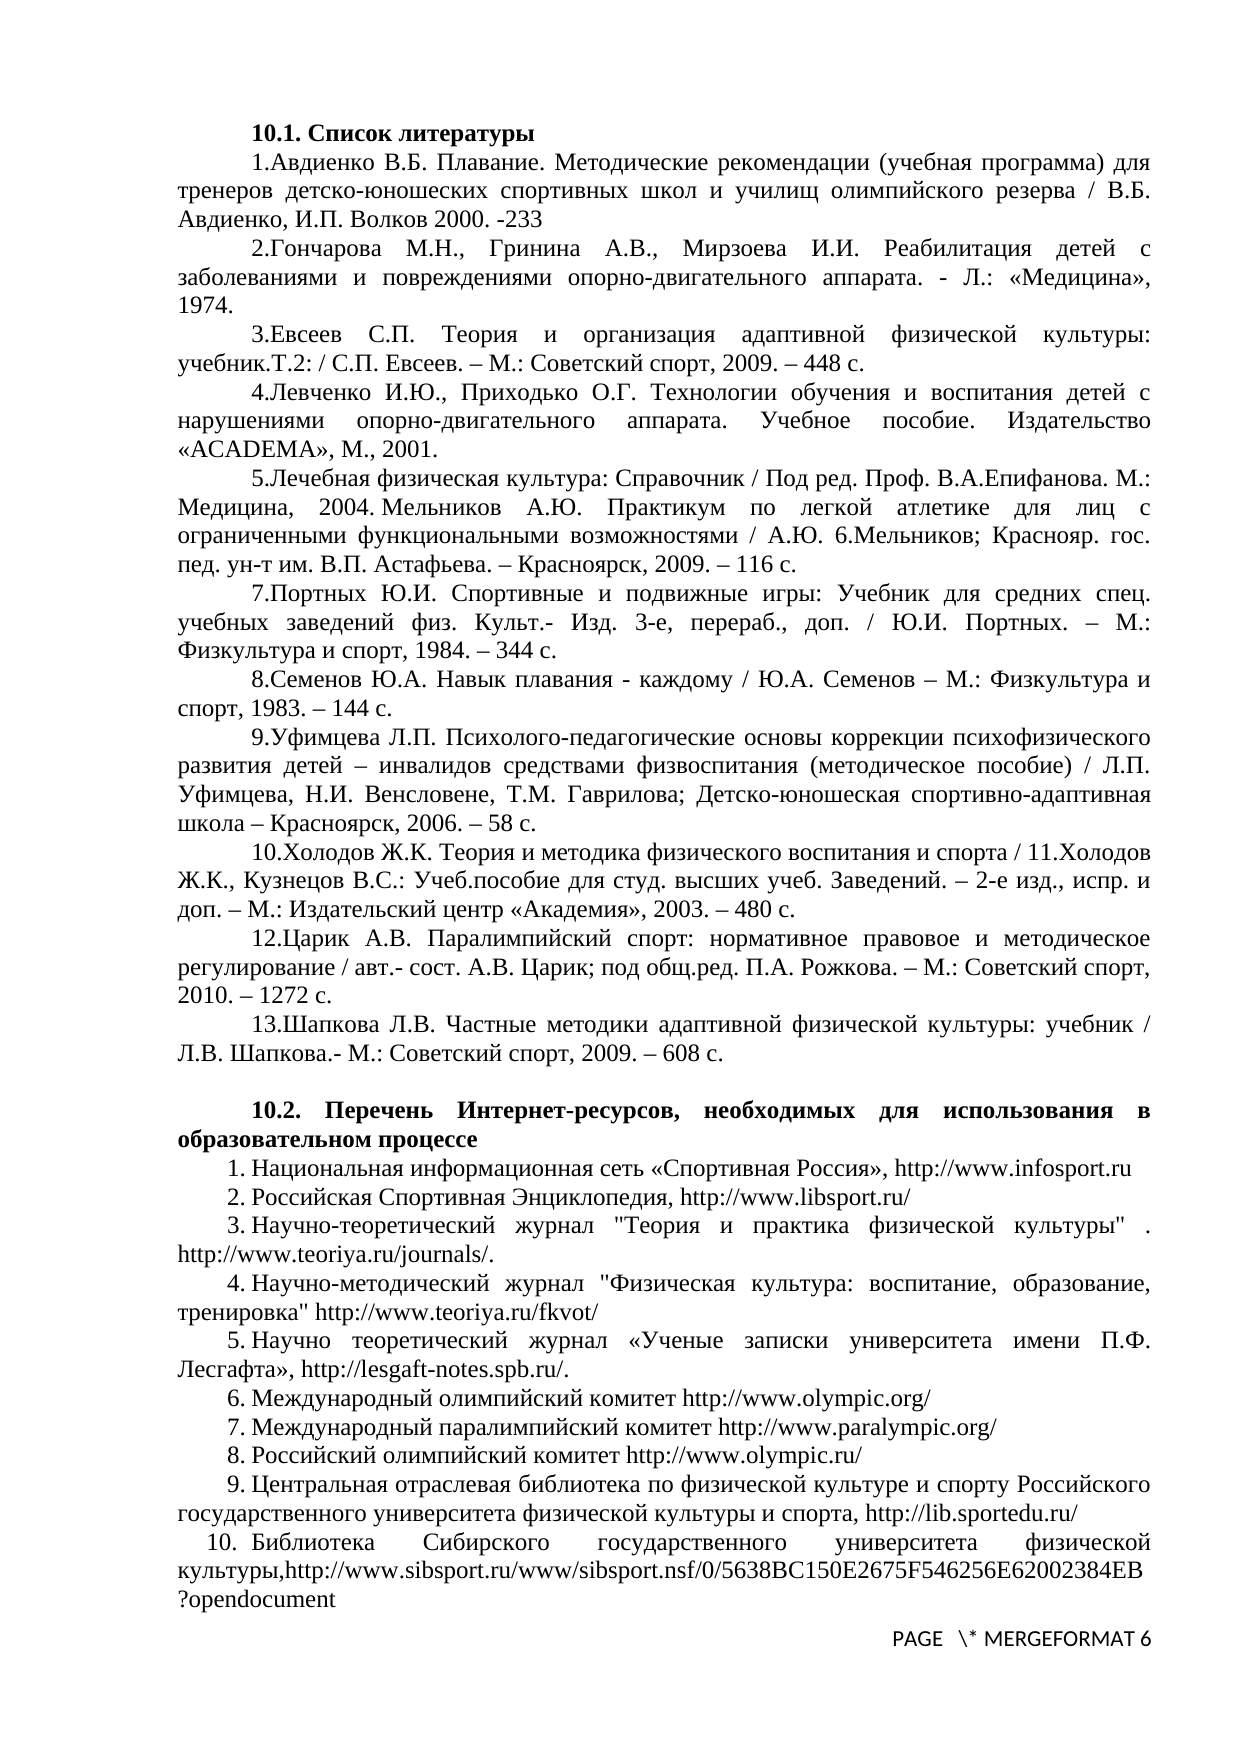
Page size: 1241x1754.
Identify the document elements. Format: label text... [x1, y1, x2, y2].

list Научно-теоретический журнал "Теория и практика физической культуры" . http://www.teoriya.ru/journals/. [177, 1211, 1152, 1268]
text 10.1. Список литературы [177, 118, 1152, 147]
list Центральная отраслевая библиотека по физической культуре и спорту Российского государственного университета физической культуры и спорта, http://lib.sportedu.ru/ [177, 1469, 1152, 1527]
list Научно теоретический журнал «Ученые записки университета имени П.Ф. Лесгафта», http://lesgaft-notes.spb.ru/. [177, 1326, 1152, 1383]
text 7.Портных Ю.И. Спортивные и подвижные игры: Учебник для средних спец. учебных заведений физ. Культ.- Изд. 3-е, перераб., доп. / Ю.И. Портных. – М.: Физкультура и спорт, 1984. – 344 с. [177, 578, 1152, 664]
text 3.Евсеев С.П. Теория и организация адаптивной физической культуры: учебник.Т.2: / С.П. Евсеев. – М.: Советский спорт, 2009. – 448 с. [177, 319, 1152, 377]
text 1.Авдиенко В.Б. Плавание. Методические рекомендации (учебная программа) для тренеров детско-юношеских спортивных школ и училищ олимпийского резерва / В.Б. Авдиенко, И.П. Волков 2000. -233 [177, 147, 1152, 233]
list 2.Гончарова М.Н., Гринина А.В., Мирзоева И.И. Реабилитация детей с заболеваниями и повреждениями опорно-двигательного аппарата. - Л.: «Медицина», 1974. [177, 233, 1152, 319]
list Российский олимпийский комитет http://www.olympic.ru/ [177, 1441, 1152, 1469]
text 8.Семенов Ю.А. Навык плавания - каждому / Ю.А. Семенов – М.: Физкультура и спорт, 1983. – 144 с. [177, 664, 1152, 722]
list Библиотека Сибирского государственного университета физической культуры,http://www.sibsport.ru/www/sibsport.nsf/0/5638BC150E2675F546256E62002384EB?opendocument [177, 1527, 1152, 1613]
text 9.Уфимцева Л.П. Психолого-педагогические основы коррекции психофизического развития детей – инвалидов средствами физвоспитания (методическое пособие) / Л.П. Уфимцева, Н.И. Венсловене, Т.М. Гаврилова; Детско-юношеская спортивно-адаптивная школа – Красноярск, 2006. – 58 с. [177, 722, 1152, 837]
text 13.Шапкова Л.В. Частные методики адаптивной физической культуры: учебник / Л.В. Шапкова.- М.: Советский спорт, 2009. – 608 с. [177, 1009, 1152, 1067]
list Международный олимпийский комитет http://www.olympic.org/ [177, 1383, 1152, 1412]
list 4.Левченко И.Ю., Приходько О.Г. Технологии обучения и воспитания детей с нарушениями опорно-двигательного аппарата. Учебное пособие. Издательство «ACADEMA», М., 2001. [177, 377, 1152, 463]
list Международный паралимпийский комитет http://www.paralympic.org/ [177, 1412, 1152, 1441]
text 10.2. Перечень Интернет-ресурсов, необходимых для использования в образовательном процессе [177, 1096, 1152, 1153]
text 5.Лечебная физическая культура: Справочник / Под ред. Проф. В.А.Епифанова. М.: Медицина, 2004. Мельников А.Ю. Практикум по легкой атлетике для лиц с ограниченными функциональными возможностями / А.Ю. 6.Мельников; Краснояр. гос. пед. ун-т им. В.П. Астафьева. – Красноярск, 2009. – 116 с. [177, 463, 1152, 578]
text 10.Холодов Ж.К. Теория и методика физического воспитания и спорта / 11.Холодов Ж.К., Кузнецов В.С.: Учеб.пособие для студ. высших учеб. Заведений. – 2-е изд., испр. и доп. – М.: Издательский центр «Академия», 2003. – 480 с. [177, 837, 1152, 923]
list Научно-методический журнал "Физическая культура: воспитание, образование, тренировка" http://www.teoriya.ru/fkvot/ [177, 1268, 1152, 1326]
text 12.Царик А.В. Паралимпийский спорт: нормативное правовое и методическое регулирование / авт.- сост. А.В. Царик; под общ.ред. П.А. Рожкова. – М.: Советский спорт, 2010. – 1272 с. [177, 923, 1152, 1009]
list Национальная информационная сеть «Спортивная Россия», http://www.infosport.ru [177, 1153, 1152, 1182]
list Российская Спортивная Энциклопедия, http://www.libsport.ru/ [177, 1182, 1152, 1211]
